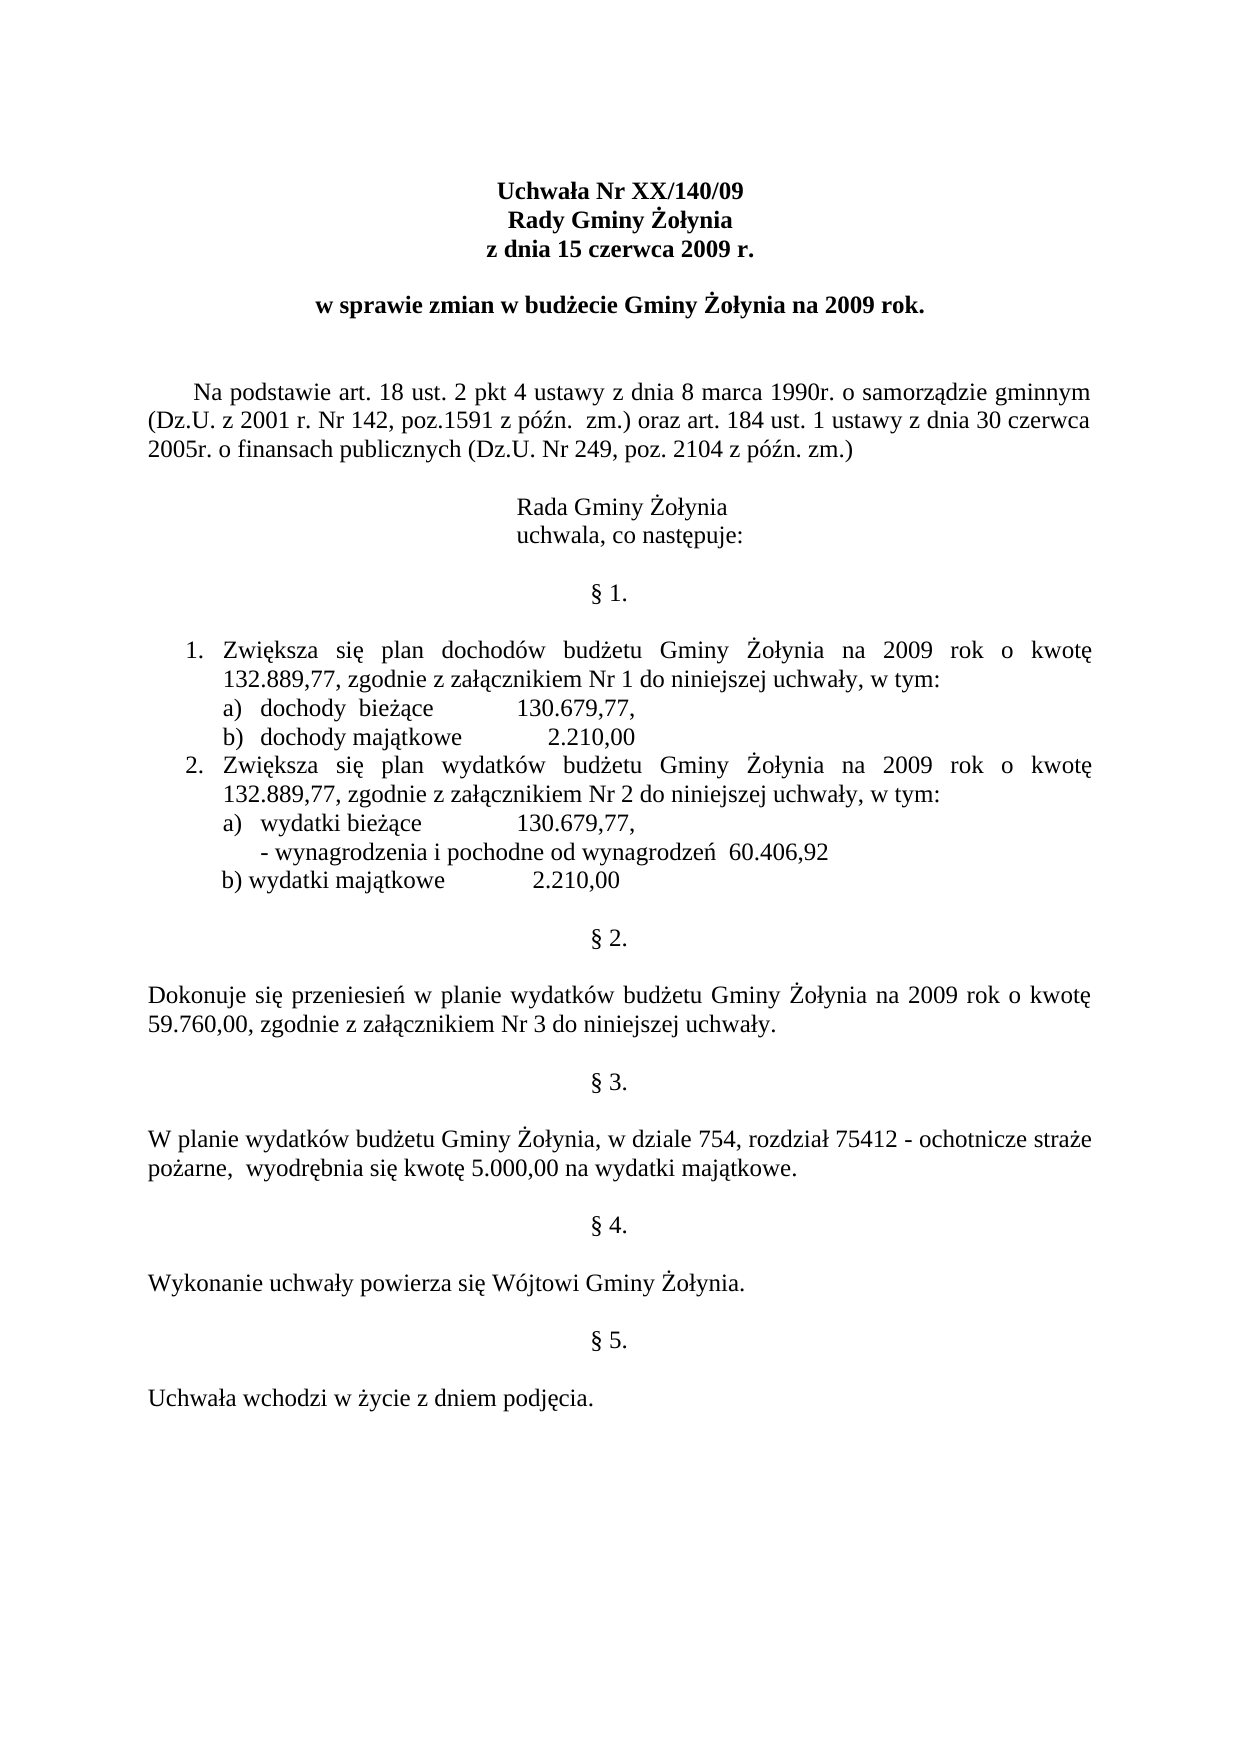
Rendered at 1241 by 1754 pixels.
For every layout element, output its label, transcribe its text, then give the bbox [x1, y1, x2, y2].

text § 4. [148, 1211, 1093, 1239]
text - wynagrodzenia i pochodne od wynagrodzeń 60.406,92 [260, 837, 1093, 866]
text § 5. [148, 1326, 1093, 1354]
text W planie wydatków budżetu Gminy Żołynia, w dziale 754, rozdział 75412 - ochotnicze straże pożarne, wyodrębnia się kwotę 5.000,00 na wydatki majątkowe. [148, 1124, 1093, 1182]
text w sprawie zmian w budżecie Gminy Żołynia na 2009 rok. [148, 291, 1093, 319]
list dochody majątkowe 2.210,00 [223, 722, 1093, 751]
text Na podstawie art. 18 ust. 2 pkt 4 ustawy z dnia 8 marca 1990r. o samorządzie gminnym (Dz.U. z 2001 r. Nr 142, poz.1591 z późn. zm.) oraz art. 184 ust. 1 ustawy z dnia 30 czerwca 2005r. o finansach publicznych (Dz.U. Nr 249, poz. 2104 z późn. zm.) [148, 377, 1093, 463]
list Zwiększa się plan wydatków budżetu Gminy Żołynia na 2009 rok o kwotę 132.889,77, zgodnie z załącznikiem Nr 2 do niniejszej uchwały, w tym: [185, 751, 1093, 808]
text Wykonanie uchwały powierza się Wójtowi Gminy Żołynia. [148, 1268, 1093, 1297]
list Zwiększa się plan dochodów budżetu Gminy Żołynia na 2009 rok o kwotę 132.889,77, zgodnie z załącznikiem Nr 1 do niniejszej uchwały, w tym: [185, 636, 1093, 693]
text § 2. [148, 923, 1093, 952]
text Rady Gminy Żołynia [148, 205, 1093, 234]
text § 1. [148, 578, 1093, 607]
text § 3. [148, 1067, 1093, 1096]
text uchwala, co następuje: [148, 521, 1093, 549]
text Uchwała Nr XX/140/09 [148, 176, 1093, 205]
list wydatki bieżące 130.679,77, [223, 808, 1093, 837]
text b) wydatki majątkowe 2.210,00 [148, 866, 1093, 894]
text Uchwała wchodzi w życie z dniem podjęcia. [148, 1383, 1093, 1412]
text z dnia 15 czerwca 2009 r. [148, 234, 1093, 263]
list dochody bieżące 130.679,77, [223, 693, 1093, 722]
text Rada Gminy Żołynia [148, 492, 1093, 521]
text Dokonuje się przeniesień w planie wydatków budżetu Gminy Żołynia na 2009 rok o kwotę 59.760,00, zgodnie z załącznikiem Nr 3 do niniejszej uchwały. [148, 981, 1093, 1038]
